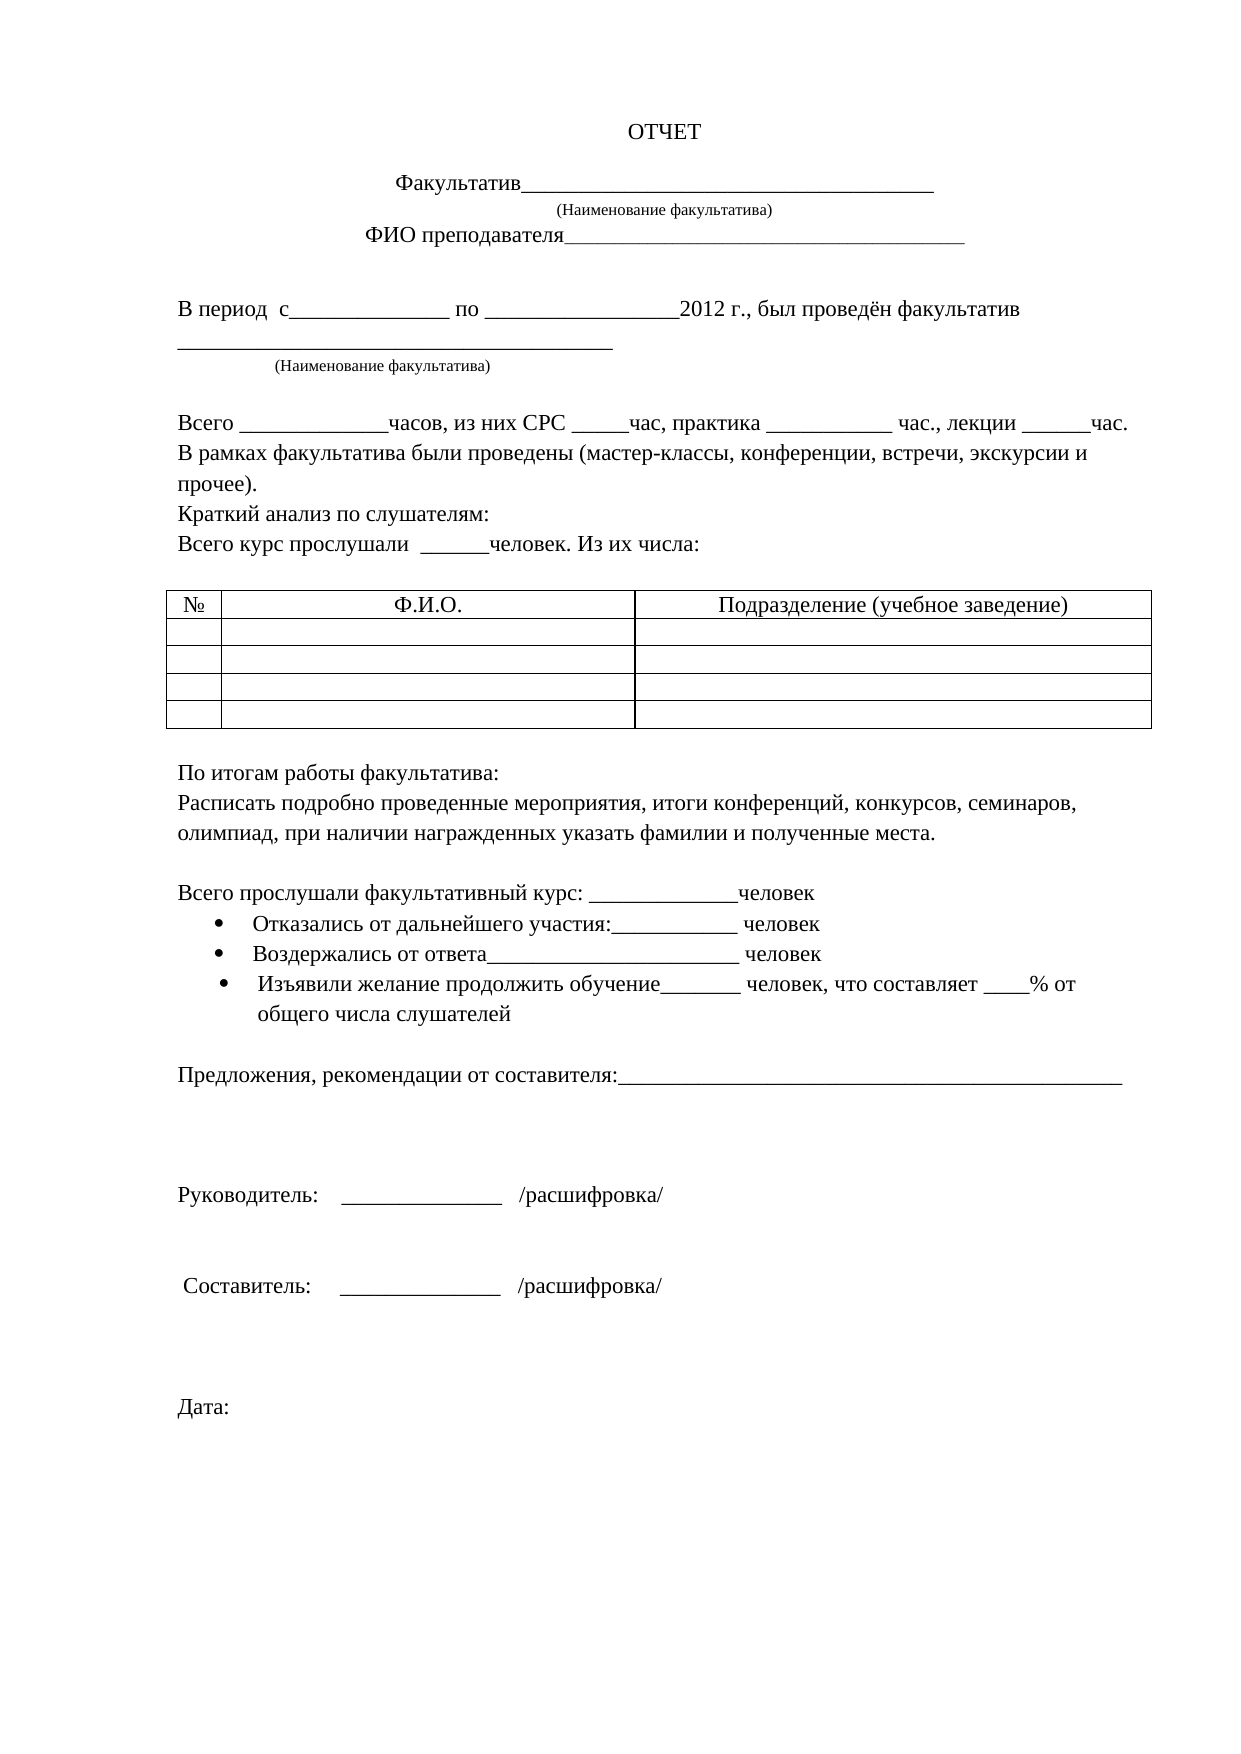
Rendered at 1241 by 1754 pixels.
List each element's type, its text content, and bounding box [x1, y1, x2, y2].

text Дата: [177, 1393, 1152, 1419]
text Составитель: ______________ /расшифровка/ [177, 1272, 1152, 1298]
table_cell [167, 646, 221, 673]
text Расписать подробно проведенные мероприятия, итоги конференций, конкурсов, семинаров, олимпиад, при наличии награжденных указать фамилии и полученные места. [177, 789, 1152, 845]
table_cell [636, 701, 1151, 727]
text ФИО преподавателя________________________________________________ [177, 221, 1152, 248]
table_cell [222, 674, 634, 700]
table_header № [167, 591, 221, 618]
list Воздержались от ответа______________________ человек [215, 940, 1152, 966]
table_cell [222, 646, 634, 673]
table_cell [167, 674, 221, 700]
table_cell [222, 701, 634, 727]
table_cell [222, 619, 634, 645]
text Всего курс прослушали ______человек. Из их числа: [177, 530, 1152, 556]
text Предложения, рекомендации от составителя:____________________________________________ [177, 1061, 1152, 1087]
list Изъявили желание продолжить обучение_______ человек, что составляет ____% от общего числа слушателей [220, 970, 1152, 1027]
text Всего _____________часов, из них СРС _____час, практика ___________ час., лекции ______час. В рамках факультатива были проведены (мастер-классы, конференции, встречи, экскурсии и прочее). [177, 409, 1152, 496]
text По итогам работы факультатива: [177, 759, 1152, 785]
text Краткий анализ по слушателям: [177, 500, 1152, 526]
table_cell [636, 619, 1151, 645]
table_header Ф.И.О. [222, 591, 634, 618]
text Факультатив____________________________________ [177, 169, 1152, 196]
table_cell [636, 674, 1151, 700]
text Всего прослушали факультативный курс: _____________человек [177, 879, 1152, 906]
text (Наименование факультатива) [177, 199, 1152, 218]
text В период с______________ по _________________2012 г., был проведён факультатив ______________________________________ [177, 296, 1152, 352]
table_cell [636, 646, 1151, 673]
text ОТЧЕТ [177, 118, 1152, 144]
text Руководитель: ______________ /расшифровка/ [177, 1182, 1152, 1208]
table_cell [167, 701, 221, 727]
text (Наименование факультатива) [177, 356, 1152, 375]
list Отказались от дальнейшего участия:___________ человек [215, 910, 1152, 936]
table_header Подразделение (учебное заведение) [636, 591, 1151, 618]
table_cell [167, 619, 221, 645]
